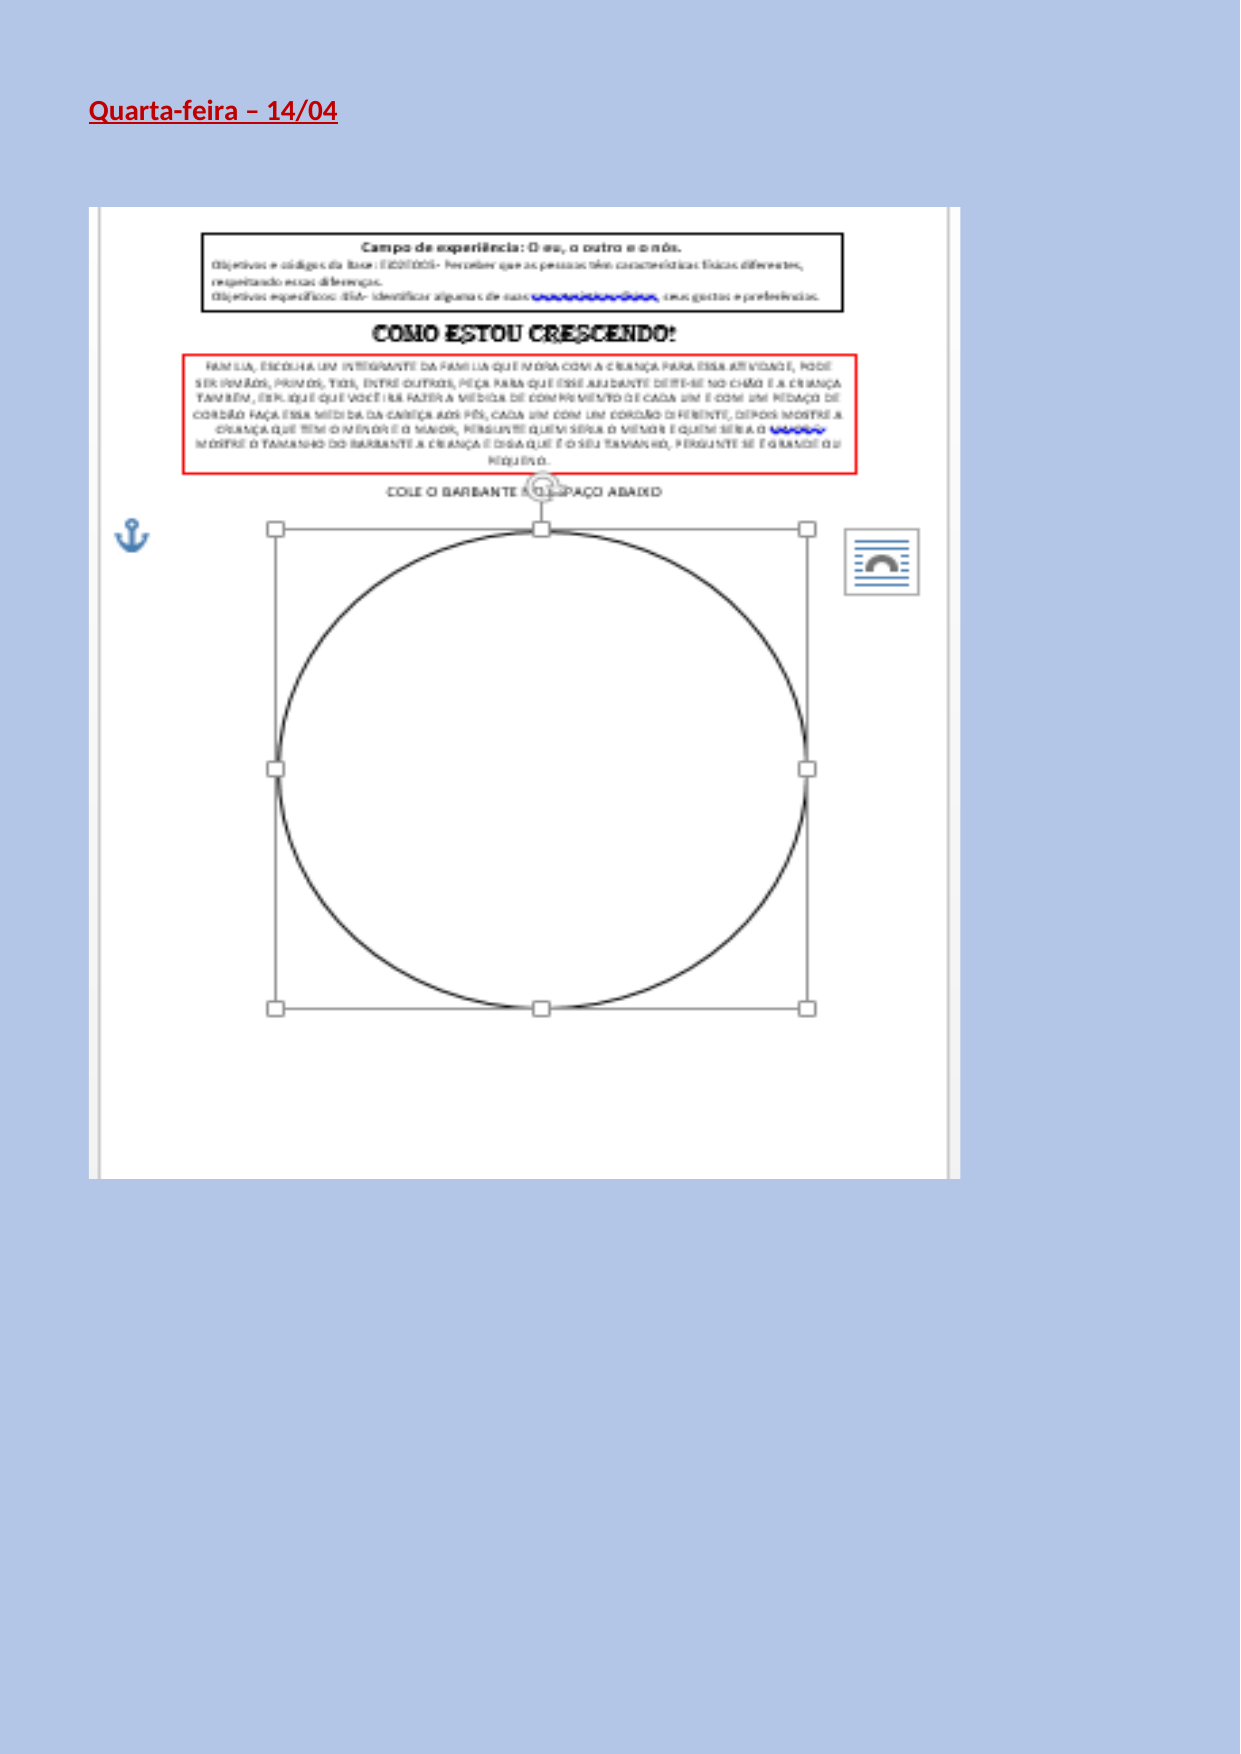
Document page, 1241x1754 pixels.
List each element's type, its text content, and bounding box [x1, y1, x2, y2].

picture [88, 207, 961, 1179]
text Quarta-feira – 14/04 [89, 92, 1211, 127]
